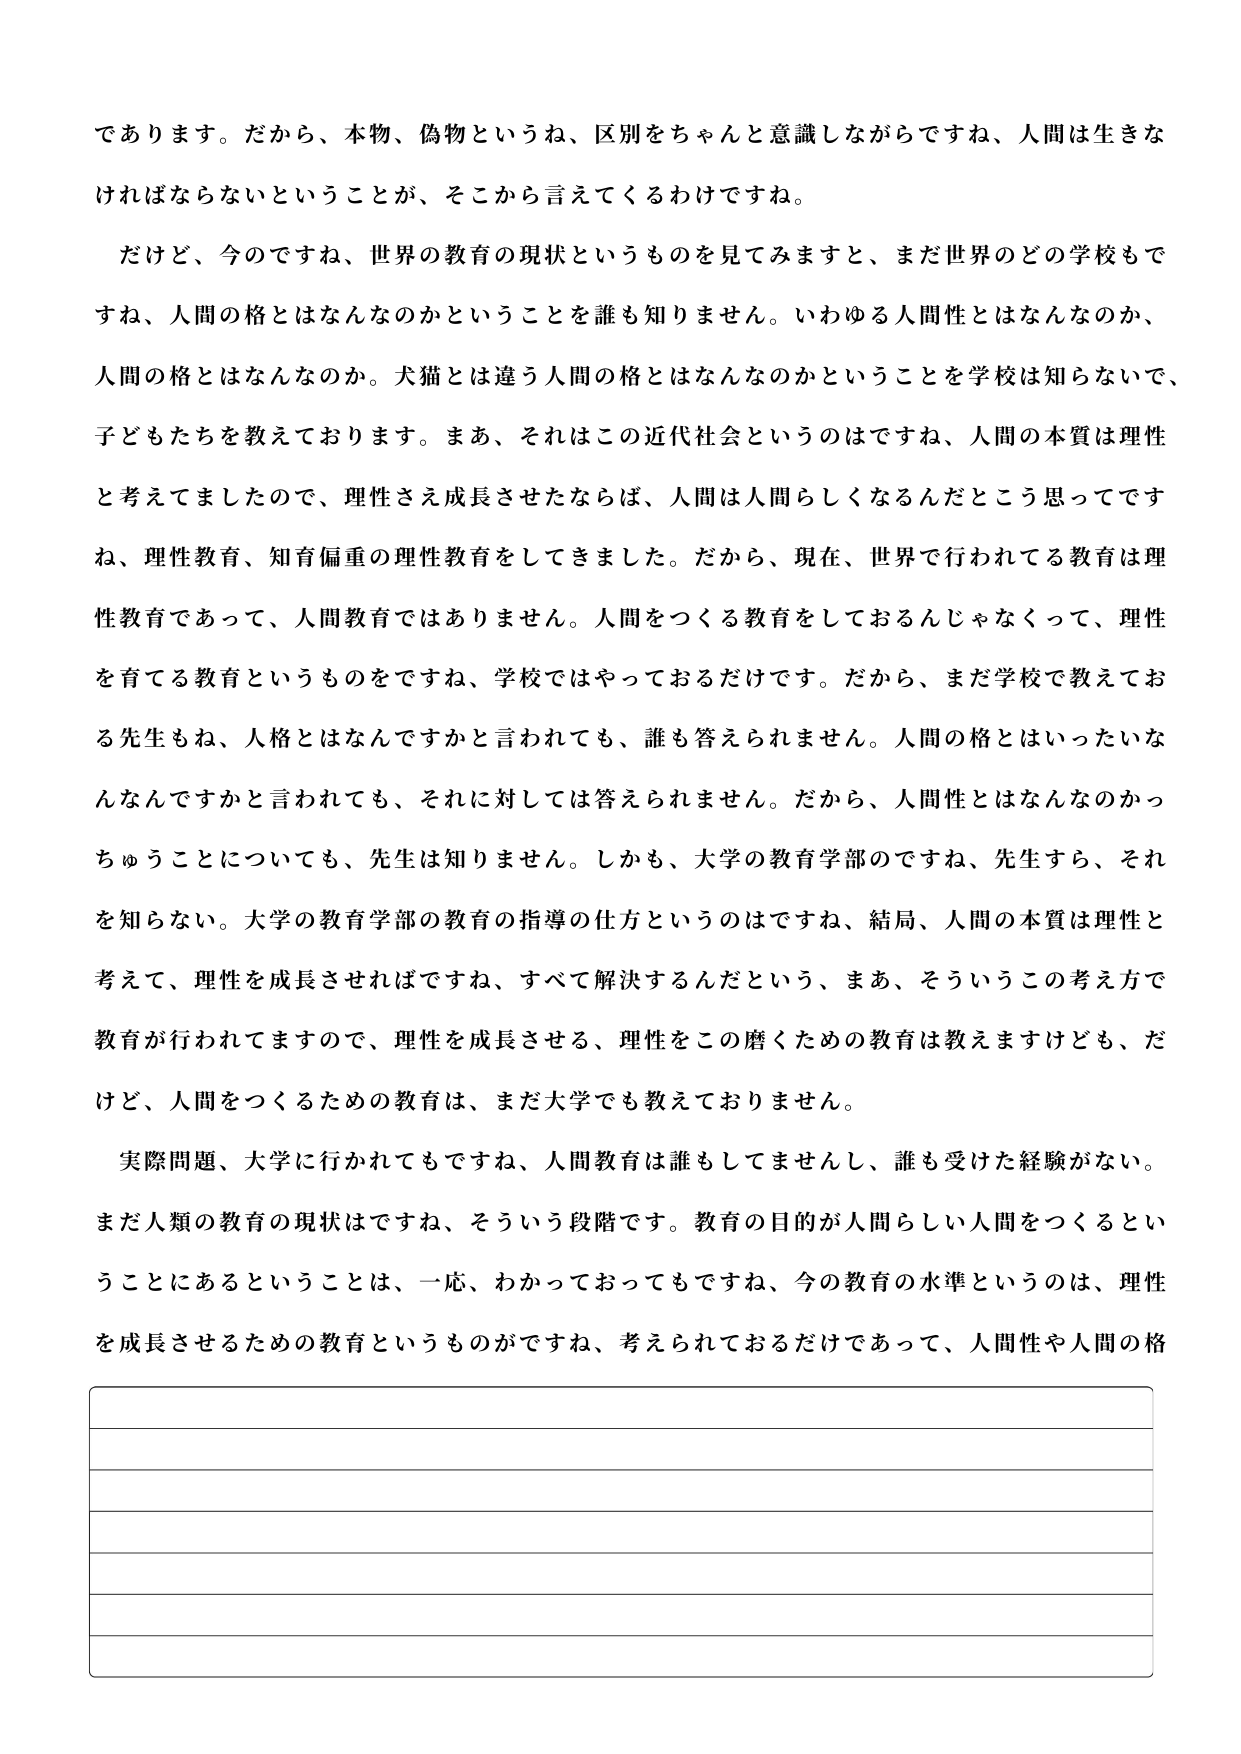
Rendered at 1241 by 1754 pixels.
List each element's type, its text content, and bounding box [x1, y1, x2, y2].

picture [88, 1386, 1154, 1678]
text だけど、今のですね、世界の教育の現状というものを見てみますと、まだ世界のどの学校もですね、人間の格とはなんなのかということを誰も知りません。いわゆる人間性とはなんなのか、人間の格とはなんなのか。犬猫とは違う人間の格とはなんなのかということを学校は知らないで、子どもたちを教えております。まあ、それはこの近代社会というのはですね、人間の本質は理性と考えてましたので、理性さえ成長させたならば、人間は人間らしくなるんだとこう思ってですね、理性教育、知育偏重の理性教育をしてきました。だから、現在、世界で行われてる教育は理性教育であって、人間教育ではありません。人間をつくる教育をしておるんじゃなくって、理性を育てる教育というものをですね、学校ではやっておるだけです。だから、まだ学校で教えておる先生もね、人格とはなんですかと言われても、誰も答えられません。人間の格とはいったいなんなんですかと言われても、それに対しては答えられません。だから、人間性とはなんなのかっちゅうことについても、先生は知りません。しかも、大学の教育学部のですね、先生すら、それを知らない。大学の教育学部の教育の指導の仕方というのはですね、結局、人間の本質は理性と考えて、理性を成長させればですね、すべて解決するんだという、まあ、そういうこの考え方で教育が行われてますので、理性を成長させる、理性をこの磨くための教育は教えますけども、だけど、人間をつくるための教育は、まだ大学でも教えておりません。 [94, 224, 1169, 1130]
